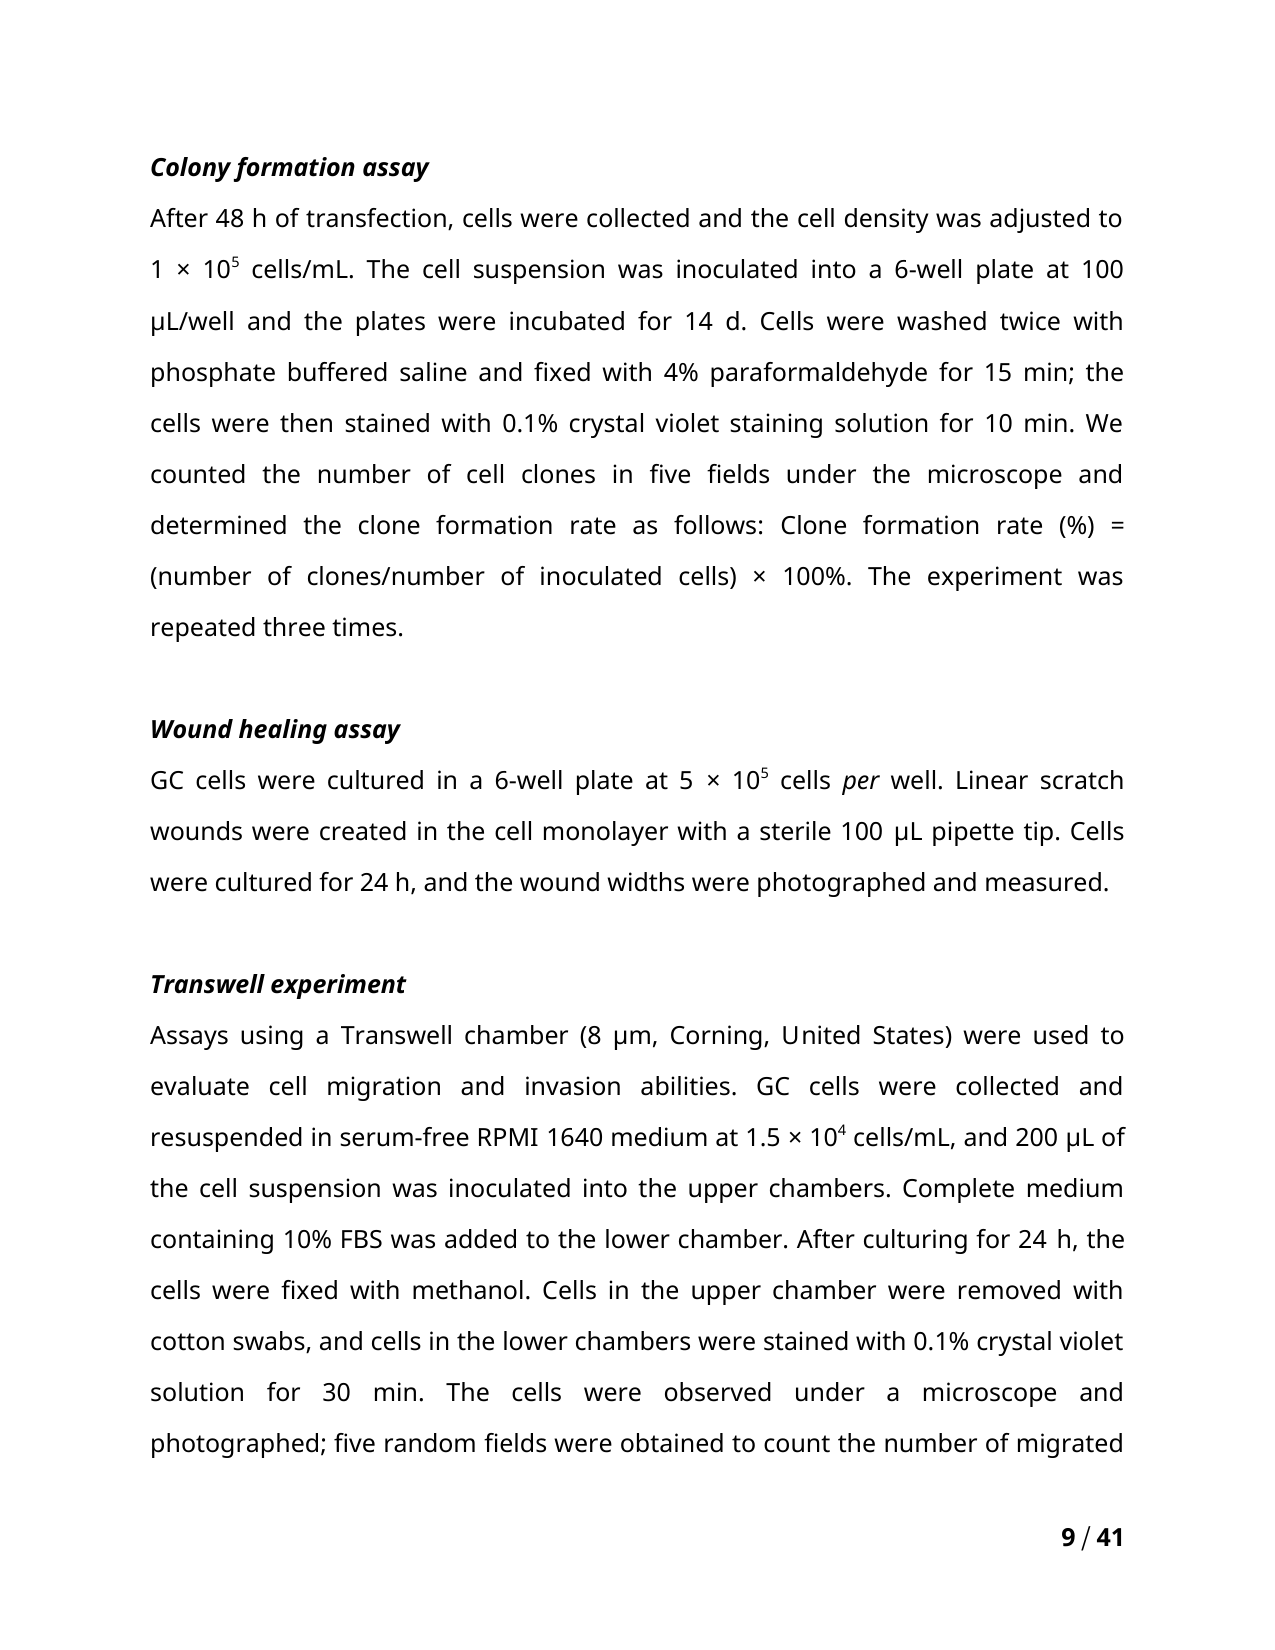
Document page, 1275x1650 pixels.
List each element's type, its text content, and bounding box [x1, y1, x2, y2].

text After 48 h of transfection, cells were collected and the cell density was adjusted to 1 × 105 cells/mL. The cell suspension was inoculated into a 6-well plate at 100 μL/well and the plates were incubated for 14 d. Cells were washed twice with phosphate buffered saline and fixed with 4% paraformaldehyde for 15 min; the cells were then stained with 0.1% crystal violet staining solution for 10 min. We counted the number of cell clones in five fields under the microscope and determined the clone formation rate as follows: Clone formation rate (%) = (number of clones/number of inoculated cells) × 100%. The experiment was repeated three times. [150, 201, 1125, 643]
text Transwell experiment [150, 967, 1125, 1001]
text Colony formation assay [150, 150, 1125, 184]
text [150, 1018, 1125, 1460]
text GC cells were cultured in a 6-well plate at 5 × 105 cells per well. Linear scratch wounds were created in the cell monolayer with a sterile 100 μL pipette tip. Cells were cultured for 24 h, and the wound widths were photographed and measured. [150, 762, 1125, 899]
text Wound healing assay [150, 711, 1125, 746]
